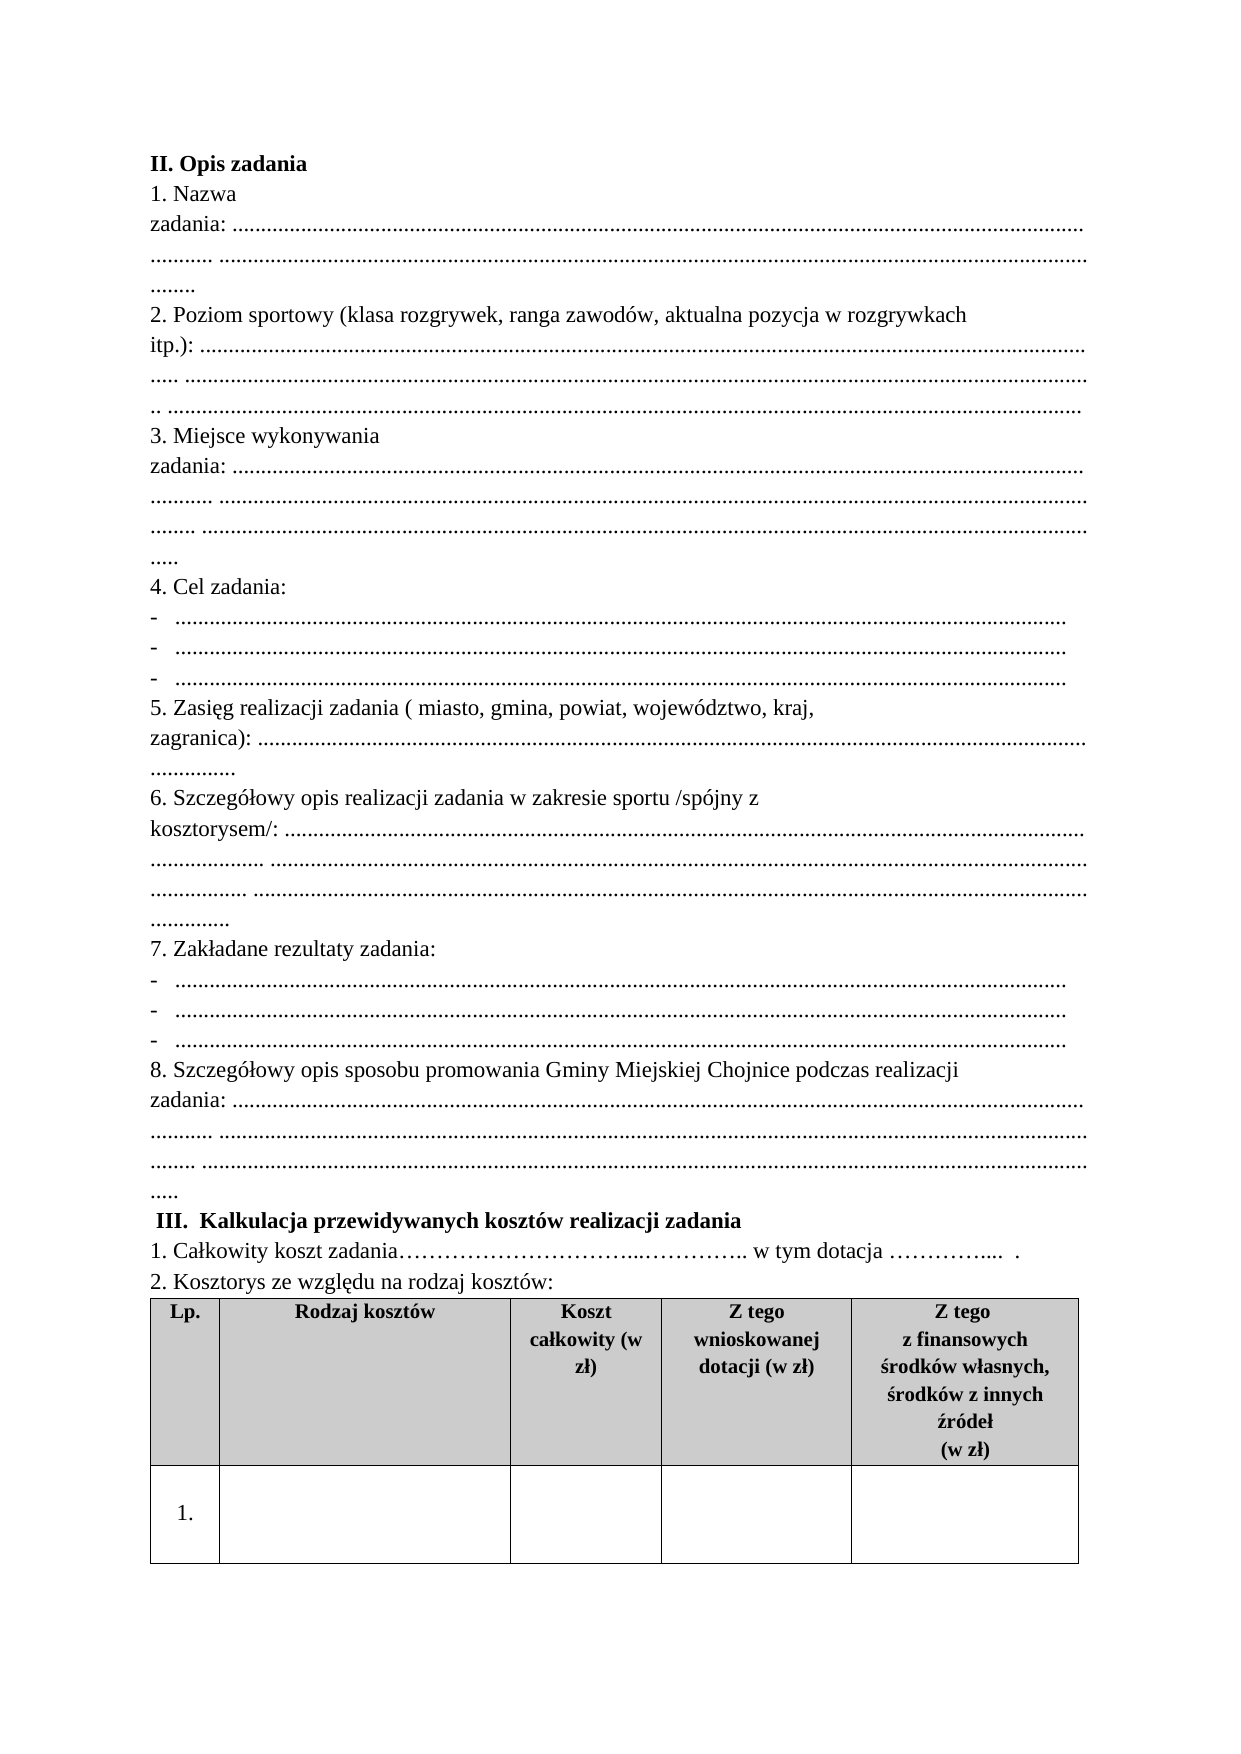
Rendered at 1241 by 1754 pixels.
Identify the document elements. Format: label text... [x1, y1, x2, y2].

table_header Z tego wnioskowanej dotacji (w zł) [662, 1299, 851, 1465]
table_cell [220, 1466, 510, 1563]
table_header Z tego z finansowych środków własnych, środków z innych źródeł (w zł) [852, 1299, 1078, 1465]
text 6. Szczegółowy opis realizacji zadania w zakresie sportu /spójny z kosztorysem/: ................................................................................................................................................................ ................................................................................................................................................................ ................................................................................................................................................................ [150, 784, 1090, 932]
text - ............................................................................................................................................................ - ............................................................................................................................................................ - ............................................................................................................................................................ [150, 603, 1090, 690]
text II. Opis zadania [150, 150, 1090, 176]
text 5. Zasięg realizacji zadania ( miasto, gmina, powiat, województwo, kraj, zagranica): ................................................................................................................................................................ [150, 694, 1090, 781]
text 4. Cel zadania: [150, 573, 1090, 599]
table_header Rodzaj kosztów [220, 1299, 510, 1465]
text 1. Nazwa zadania: ................................................................................................................................................................ ................................................................................................................................................................ [150, 180, 1090, 297]
text 7. Zakładane rezultaty zadania: - ............................................................................................................................................................ - ............................................................................................................................................................ - ............................................................................................................................................................ [150, 935, 1090, 1052]
text 2. Poziom sportowy (klasa rozgrywek, ranga zawodów, aktualna pozycja w rozgrywkach itp.): ................................................................................................................................................................ ................................................................................................................................................................ ................................................................................................................................................................ [150, 301, 1090, 418]
table_cell [662, 1466, 851, 1563]
table_cell 1. [151, 1466, 219, 1563]
table_header Lp. [151, 1299, 219, 1465]
table_header Koszt całkowity (w zł) [511, 1299, 661, 1465]
table_cell [511, 1466, 661, 1563]
text 1. Całkowity koszt zadania…………………………...………….. w tym dotacja ………….... . [150, 1237, 1090, 1264]
table_cell [852, 1466, 1078, 1563]
text 8. Szczegółowy opis sposobu promowania Gminy Miejskiej Chojnice podczas realizacji zadania: ................................................................................................................................................................ ................................................................................................................................................................ ................................................................................................................................................................ [150, 1056, 1090, 1203]
text III. Kalkulacja przewidywanych kosztów realizacji zadania [150, 1207, 1090, 1234]
text 3. Miejsce wykonywania zadania: ................................................................................................................................................................ ................................................................................................................................................................ ................................................................................................................................................................ [150, 422, 1090, 569]
text 2. Kosztorys ze względu na rodzaj kosztów: [150, 1268, 1090, 1294]
